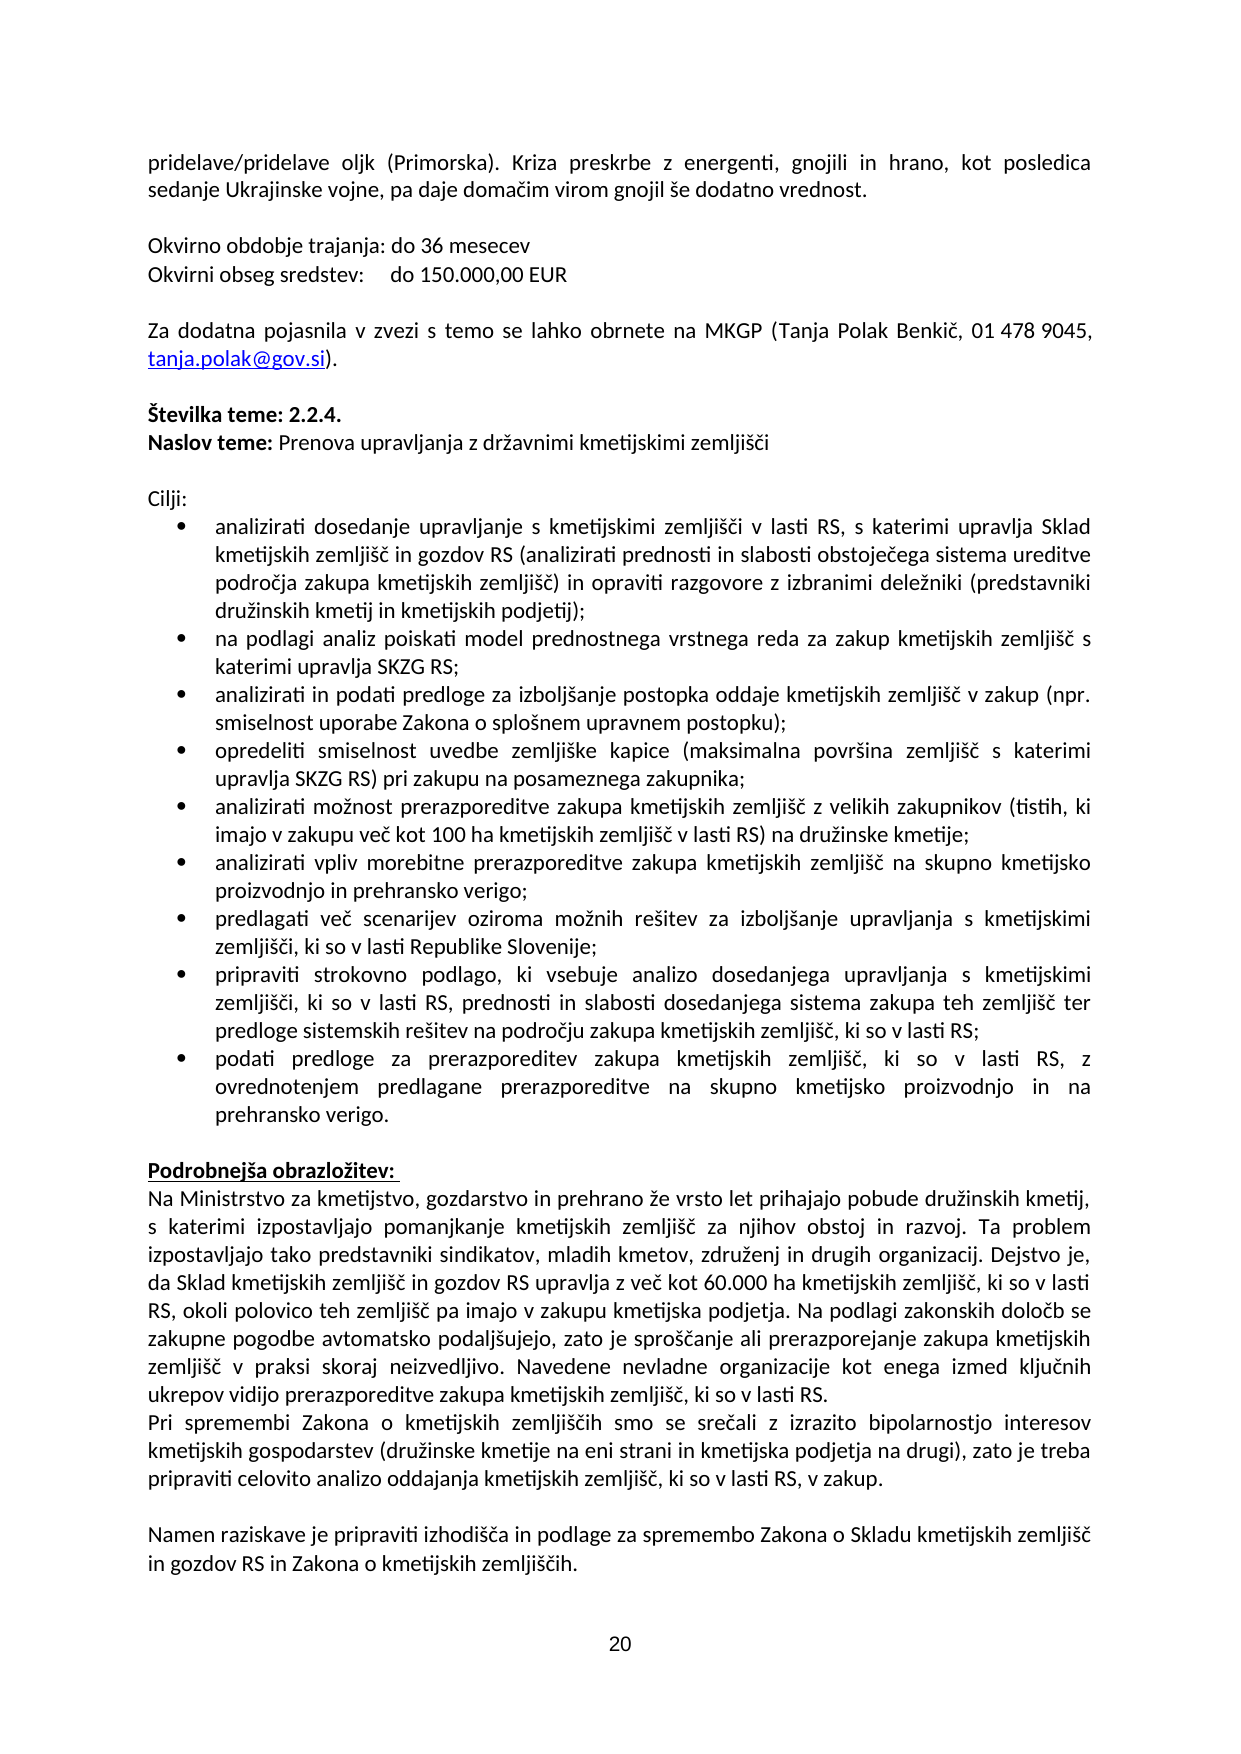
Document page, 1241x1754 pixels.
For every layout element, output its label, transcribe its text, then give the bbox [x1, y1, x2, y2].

text Podrobnejša obrazložitev: [148, 1156, 1093, 1184]
text Okvirni obseg sredstev: do 150.000,00 EUR [148, 260, 1093, 288]
text Na Ministrstvo za kmetijstvo, gozdarstvo in prehrano že vrsto let prihajajo pobude družinskih kmetij, s katerimi izpostavljajo pomanjkanje kmetijskih zemljišč za njihov obstoj in razvoj. Ta problem izpostavljajo tako predstavniki sindikatov, mladih kmetov, združenj in drugih organizacij. Dejstvo je, da Sklad kmetijskih zemljišč in gozdov RS upravlja z več kot 60.000 ha kmetijskih zemljišč, ki so v lasti RS, okoli polovico teh zemljišč pa imajo v zakupu kmetijska podjetja. Na podlagi zakonskih določb se zakupne pogodbe avtomatsko podaljšujejo, zato je sproščanje ali prerazporejanje zakupa kmetijskih zemljišč v praksi skoraj neizvedljivo. Navedene nevladne organizacije kot enega izmed ključnih ukrepov vidijo prerazporeditve zakupa kmetijskih zemljišč, ki so v lasti RS. [148, 1184, 1093, 1408]
text Pri spremembi Zakona o kmetijskih zemljiščih smo se srečali z izrazito bipolarnostjo interesov kmetijskih gospodarstev (družinske kmetije na eni strani in kmetijska podjetja na drugi), zato je treba pripraviti celovito analizo oddajanja kmetijskih zemljišč, ki so v lasti RS, v zakup. [148, 1408, 1093, 1493]
text Za dodatna pojasnila v zvezi s temo se lahko obrnete na MKGP (Tanja Polak Benkič, 01 478 9045, tanja.polak@gov.si). [148, 316, 1093, 372]
list podati predloge za prerazporeditev zakupa kmetijskih zemljišč, ki so v lasti RS, z ovrednotenjem predlagane prerazporeditve na skupno kmetijsko proizvodnjo in na prehransko verigo. [177, 1044, 1093, 1128]
list analizirati vpliv morebitne prerazporeditve zakupa kmetijskih zemljišč na skupno kmetijsko proizvodnjo in prehransko verigo; [177, 848, 1093, 904]
list predlagati več scenarijev oziroma možnih rešitev za izboljšanje upravljanja s kmetijskimi zemljišči, ki so v lasti Republike Slovenije; [177, 904, 1093, 960]
text Številka teme: 2.2.4. [148, 400, 1093, 428]
list pripraviti strokovno podlago, ki vsebuje analizo dosedanjega upravljanja s kmetijskimi zemljišči, ki so v lasti RS, prednosti in slabosti dosedanjega sistema zakupa teh zemljišč ter predloge sistemskih rešitev na področju zakupa kmetijskih zemljišč, ki so v lasti RS; [177, 960, 1093, 1044]
list na podlagi analiz poiskati model prednostnega vrstnega reda za zakup kmetijskih zemljišč s katerimi upravlja SKZG RS; [177, 624, 1093, 680]
text Namen raziskave je pripraviti izhodišča in podlage za spremembo Zakona o Skladu kmetijskih zemljišč in gozdov RS in Zakona o kmetijskih zemljiščih. [148, 1521, 1093, 1577]
list opredeliti smiselnost uvedbe zemljiške kapice (maksimalna površina zemljišč s katerimi upravlja SKZG RS) pri zakupu na posameznega zakupnika; [177, 736, 1093, 792]
text Cilji: [148, 484, 1093, 512]
text Naslov teme: Prenova upravljanja z državnimi kmetijskimi zemljišči [148, 428, 1093, 456]
list analizirati in podati predloge za izboljšanje postopka oddaje kmetijskih zemljišč v zakup (npr. smiselnost uporabe Zakona o splošnem upravnem postopku); [177, 680, 1093, 736]
list analizirati dosedanje upravljanje s kmetijskimi zemljišči v lasti RS, s katerimi upravlja Sklad kmetijskih zemljišč in gozdov RS (analizirati prednosti in slabosti obstoječega sistema ureditve področja zakupa kmetijskih zemljišč) in opraviti razgovore z izbranimi deležniki (predstavniki družinskih kmetij in kmetijskih podjetij); [177, 512, 1093, 624]
text Okvirno obdobje trajanja: do 36 mesecev [148, 232, 1093, 260]
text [148, 148, 1093, 204]
list analizirati možnost prerazporeditve zakupa kmetijskih zemljišč z velikih zakupnikov (tistih, ki imajo v zakupu več kot 100 ha kmetijskih zemljišč v lasti RS) na družinske kmetije; [177, 792, 1093, 848]
